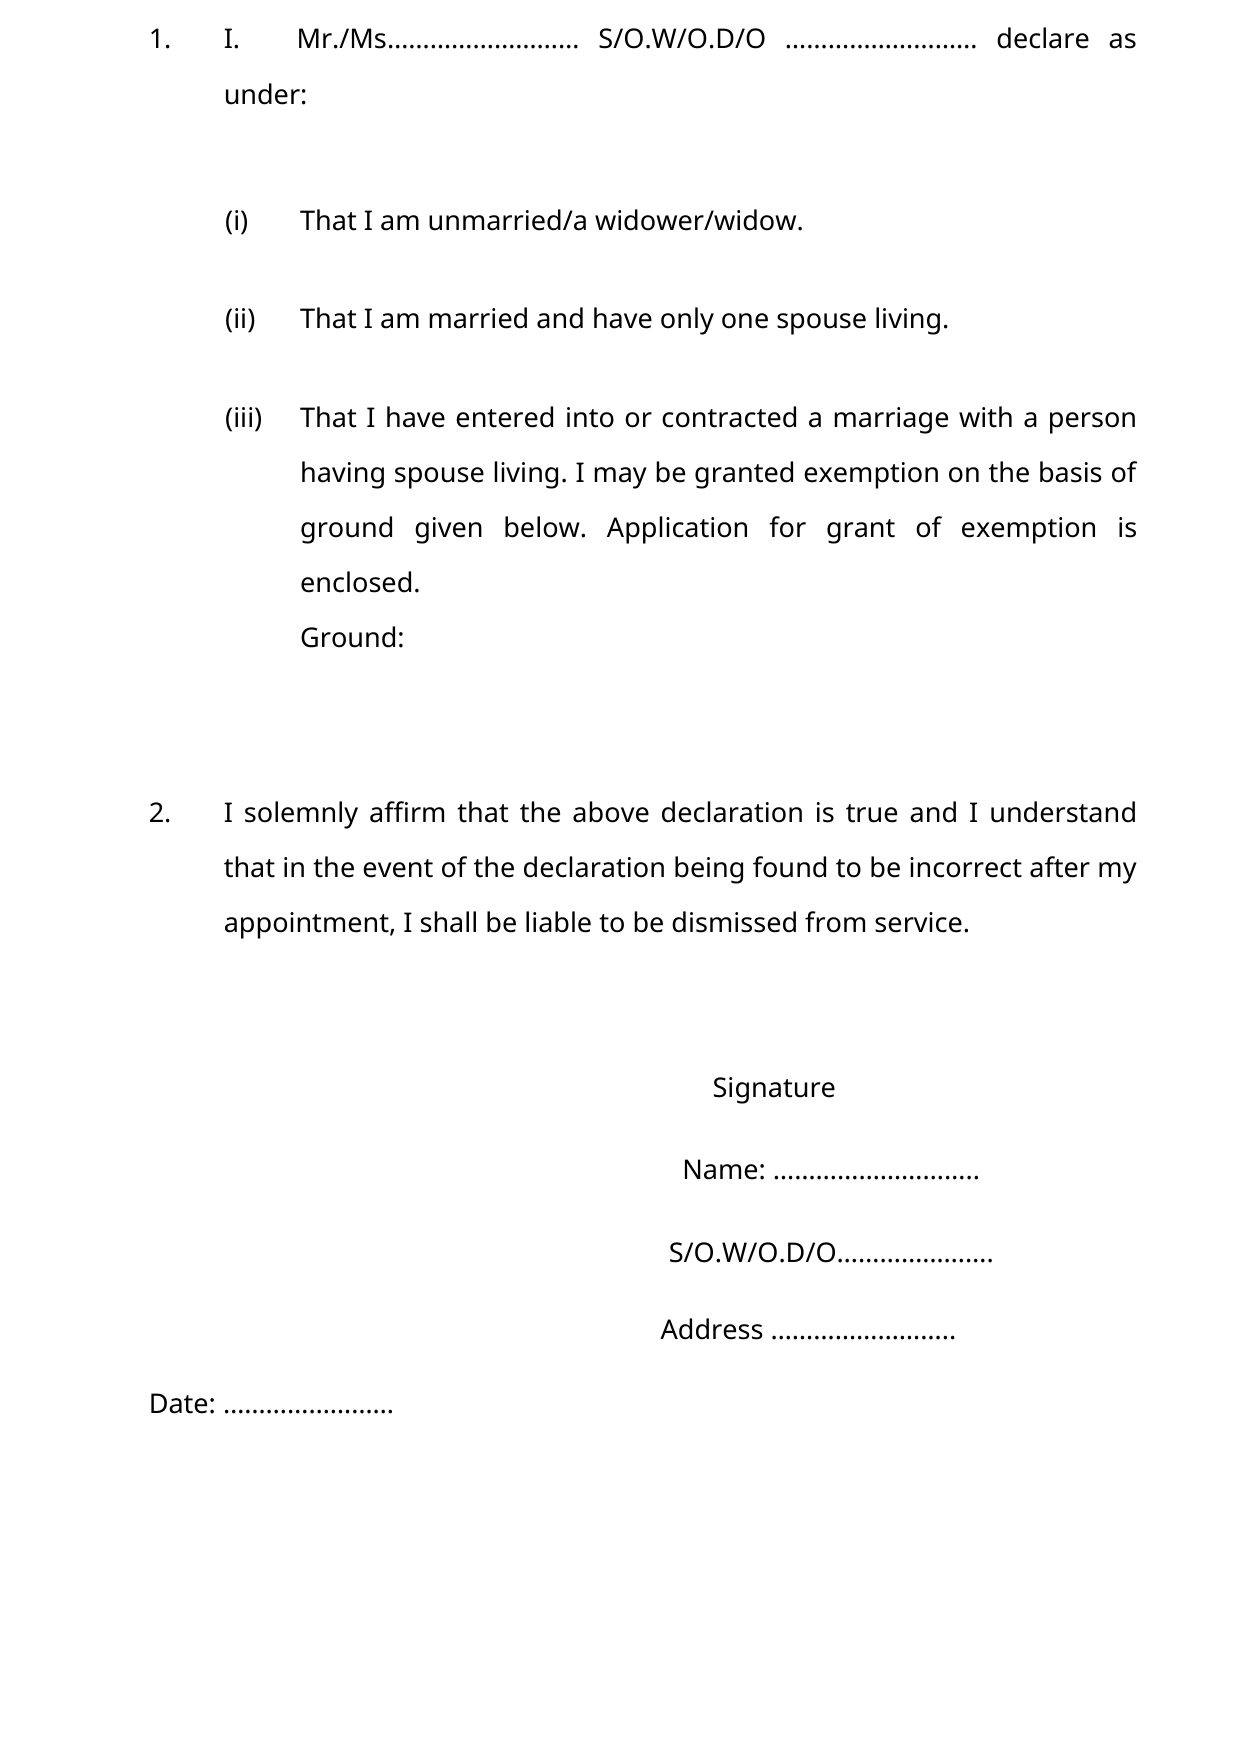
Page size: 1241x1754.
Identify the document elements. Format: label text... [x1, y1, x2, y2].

list I solemnly affirm that the above declaration is true and I understand that in the event of the declaration being found to be incorrect after my appointment, I shall be liable to be dismissed from service. [148, 793, 1138, 940]
text S/O.W/O.D/O…………………. [112, 1233, 1146, 1270]
list That I am unmarried/a widower/widow. [225, 201, 1138, 238]
list That I have entered into or contracted a marriage with a person having spouse living. I may be granted exemption on the basis of ground given below. Application for grant of exemption is enclosed. [225, 398, 1138, 600]
text Signature Name: ……………………….. [148, 1068, 1087, 1187]
text Ground: [300, 618, 1138, 655]
text Address …………………….. [112, 1310, 1146, 1347]
list I. Mr./Ms……………………… S/O.W/O.D/O ……………………… declare as under: [148, 20, 1138, 112]
text Date: …………………… [148, 1384, 1138, 1421]
list That I am married and have only one spouse living. [225, 300, 1138, 337]
